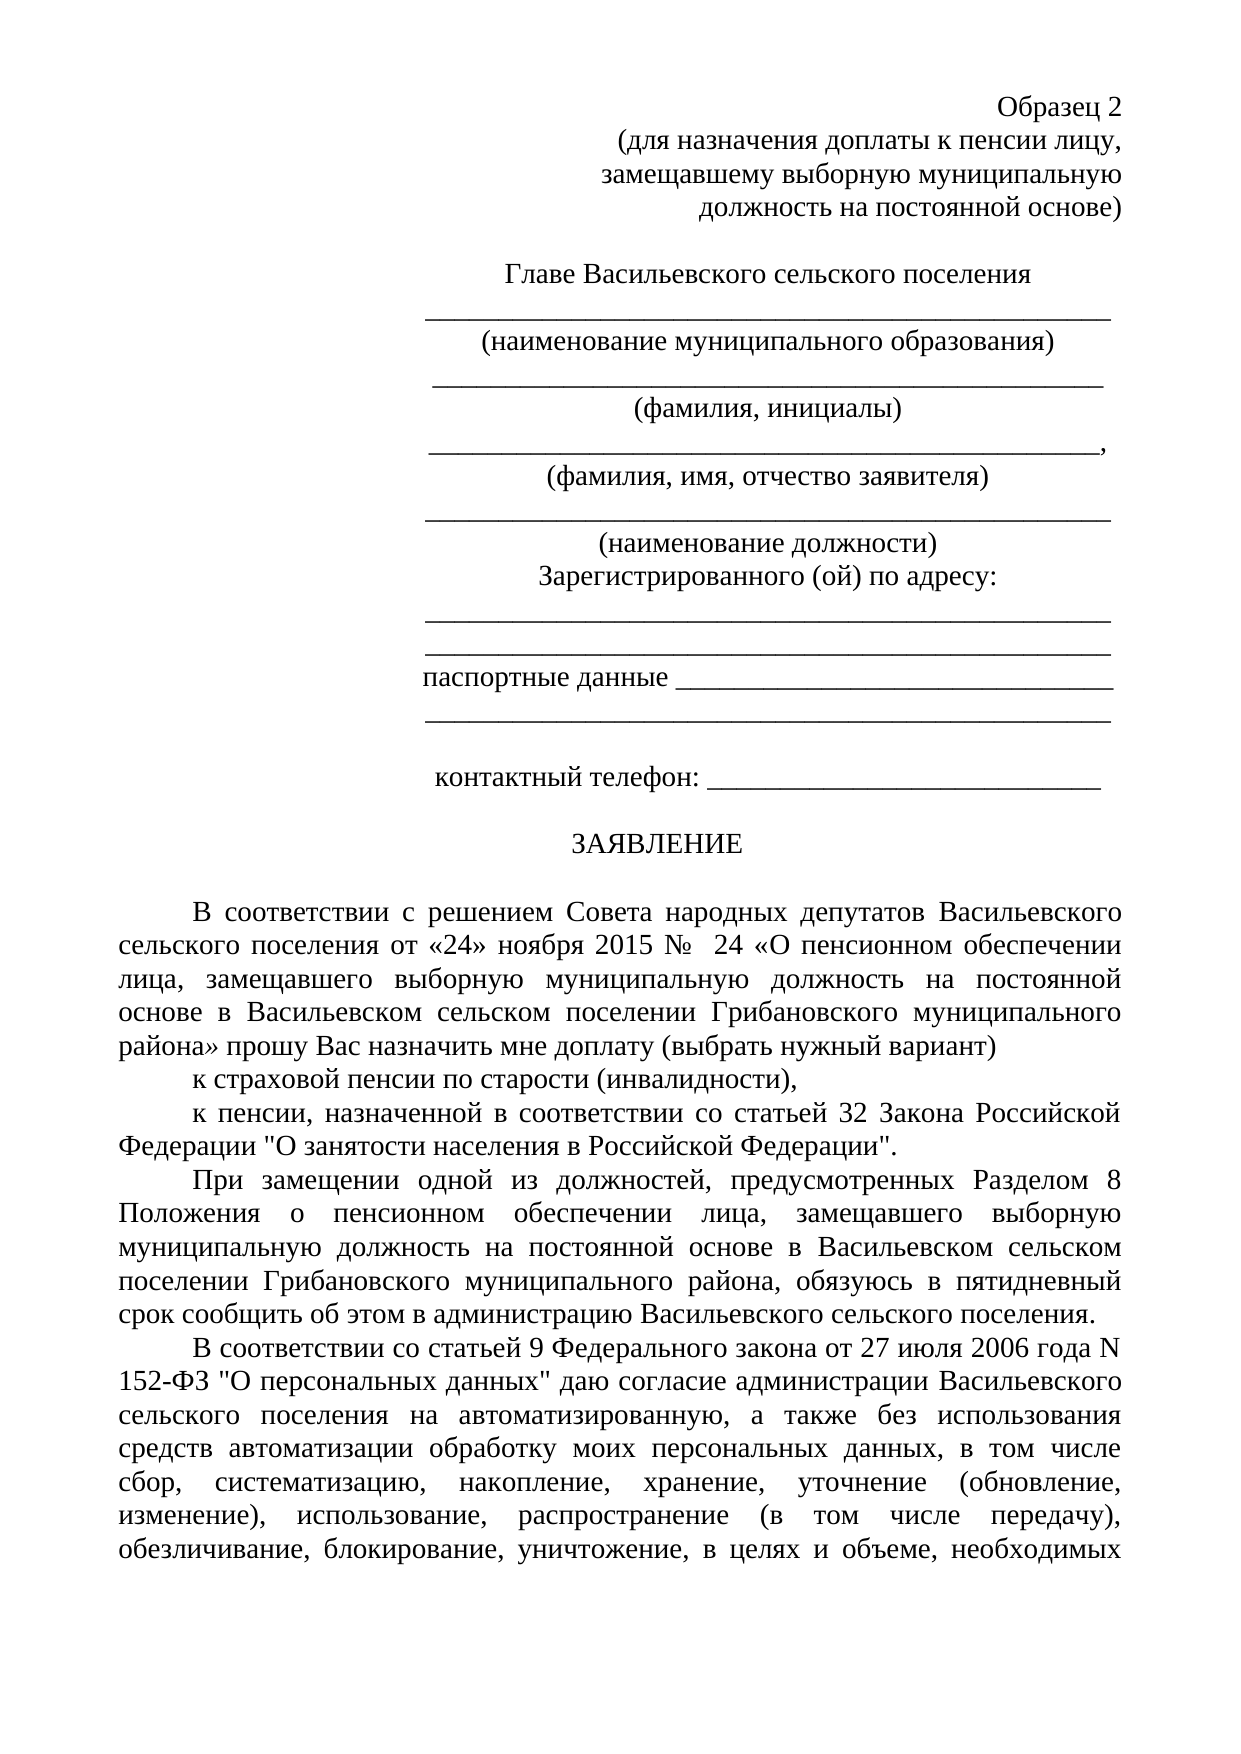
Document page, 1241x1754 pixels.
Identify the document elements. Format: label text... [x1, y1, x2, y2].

text (фамилия, имя, отчество заявителя) [413, 458, 1122, 491]
text _______________________________________________ [413, 592, 1122, 625]
text ______________________________________________, [413, 424, 1122, 458]
text паспортные данные ______________________________ [413, 659, 1122, 692]
text к пенсии, назначенной в соответствии со статьей 32 Закона Российской Федерации "О занятости населения в Российской Федерации". [118, 1095, 1122, 1162]
text ЗАЯВЛЕНИЕ [118, 827, 1122, 860]
text _______________________________________________ [413, 625, 1122, 659]
text В соответствии с решением Совета народных депутатов Васильевского сельского поселения от «24» ноября 2015 № 24 «О пенсионном обеспечении лица, замещавшего выборную муниципальную должность на постоянной основе в Васильевском сельском поселении Грибановского муниципального района» прошу Вас назначить мне доплату (выбрать нужный вариант) [118, 894, 1122, 1061]
text должность на постоянной основе) [118, 189, 1122, 223]
text При замещении одной из должностей, предусмотренных Разделом 8 Положения о пенсионном обеспечении лица, замещавшего выборную муниципальную должность на постоянной основе в Васильевском сельском поселении Грибановского муниципального района, обязуюсь в пятидневный срок сообщить об этом в администрацию Васильевского сельского поселения. [118, 1162, 1122, 1330]
text _______________________________________________ [413, 290, 1122, 323]
text замещавшему выборную муниципальную [118, 156, 1122, 189]
text _______________________________________________ [413, 692, 1122, 726]
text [118, 1330, 1122, 1564]
text контактный телефон: ___________________________ [413, 759, 1122, 793]
text Образец 2 [118, 89, 1122, 122]
text (для назначения доплаты к пенсии лицу, [118, 122, 1122, 156]
text (наименование муниципального образования) [413, 323, 1122, 357]
text ______________________________________________ [413, 357, 1122, 391]
text Главе Васильевского сельского поселения [413, 256, 1122, 290]
text _______________________________________________ [413, 491, 1122, 525]
text (фамилия, инициалы) [413, 391, 1122, 424]
text Зарегистрированного (ой) по адресу: [413, 558, 1122, 592]
text к страховой пенсии по старости (инвалидности), [118, 1061, 1122, 1095]
text (наименование должности) [413, 525, 1122, 558]
